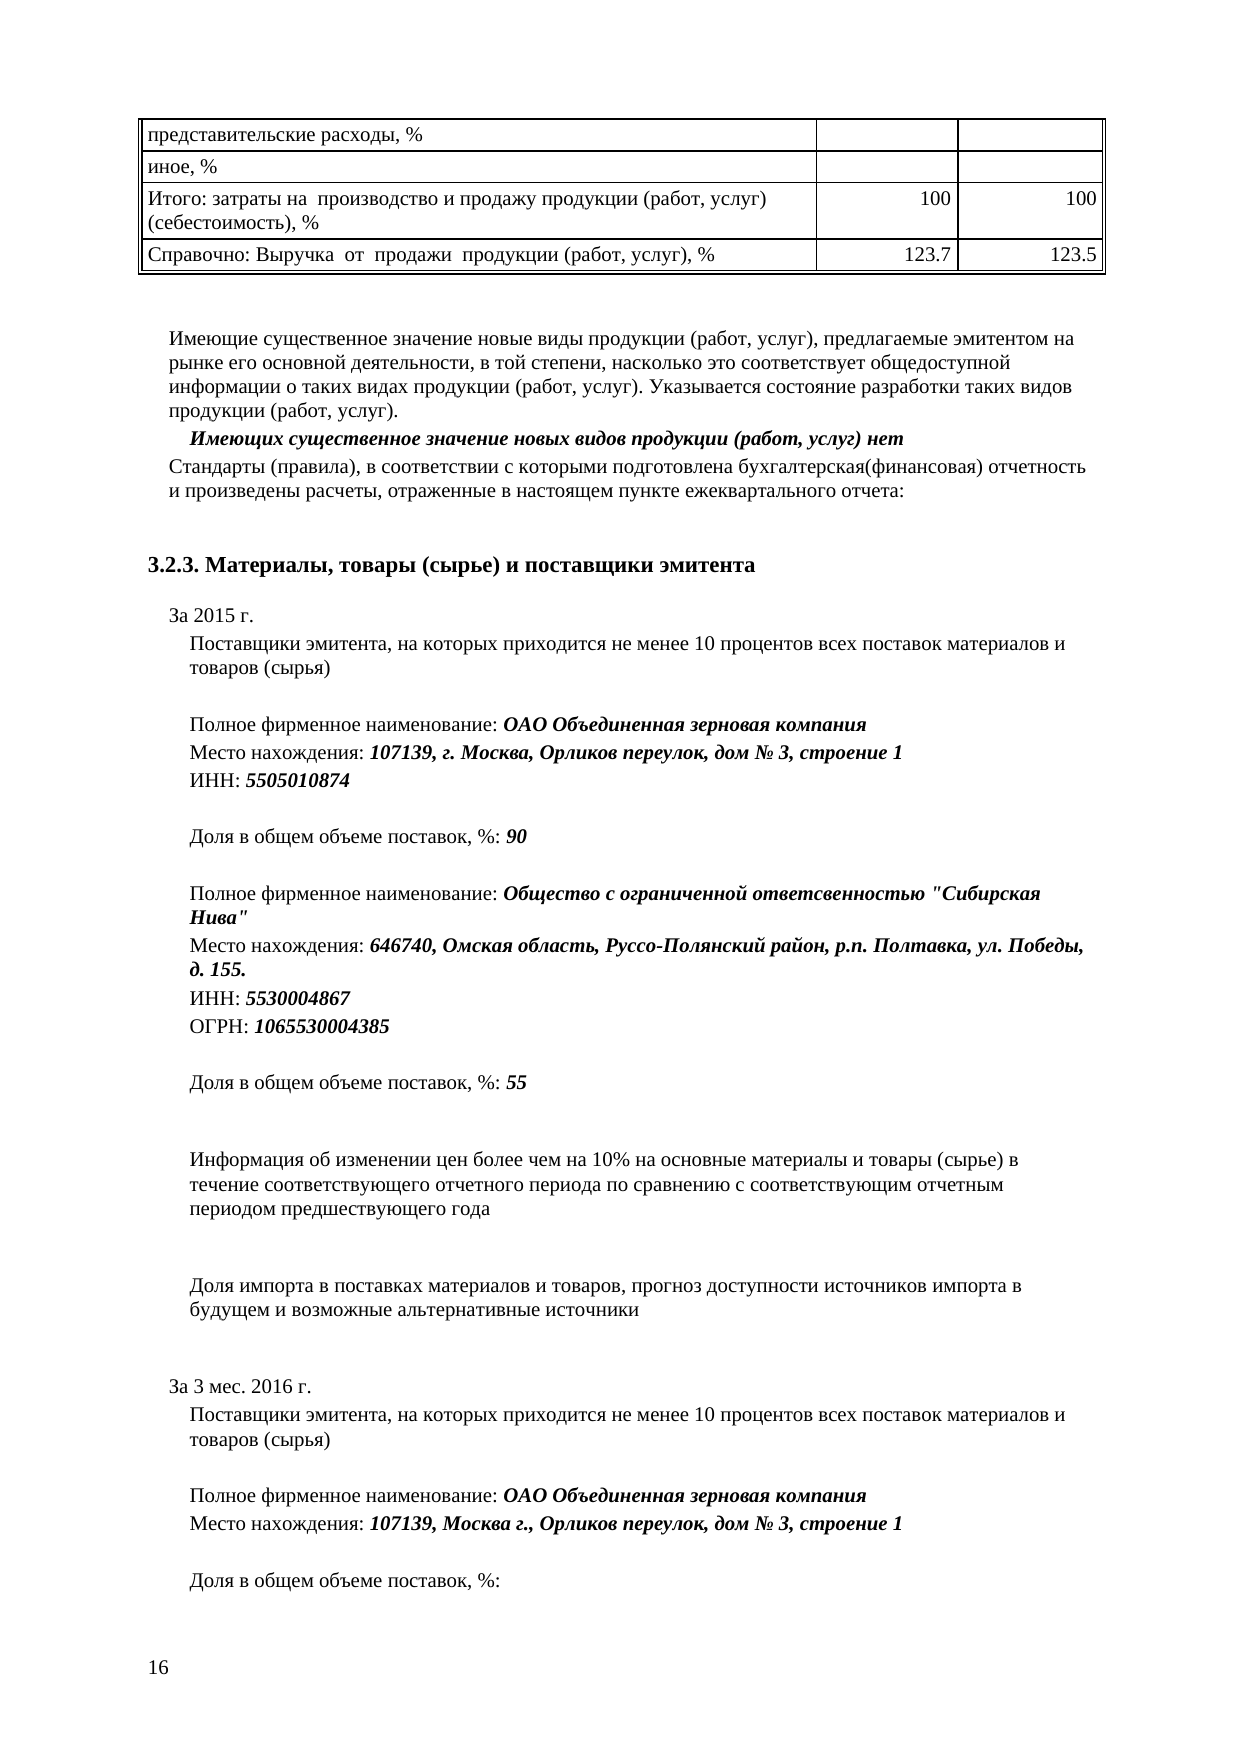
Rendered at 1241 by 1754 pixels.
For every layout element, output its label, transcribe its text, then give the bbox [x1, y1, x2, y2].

table_cell 123.7 [817, 240, 957, 270]
subtitle Имеющие существенное значение новые виды продукции (работ, услуг), предлагаемые эмитентом на рынке его основной деятельности, в той степени, насколько это соответствует общедоступной информации о таких видах продукции (работ, услуг). Указывается состояние разработки таких видов продукции (работ, услуг). [168, 326, 1092, 422]
text ИНН: 5530004867 [189, 985, 1092, 1009]
text Поставщики эмитента, на которых приходится не менее 10 процентов всех поставок материалов и товаров (сырья) [189, 631, 1092, 679]
table_cell [817, 152, 957, 182]
subtitle 3.2.3. Материалы, товары (сырье) и поставщики эмитента [148, 551, 1092, 578]
text Полное фирменное наименование: ОАО Объединенная зерновая компания [189, 711, 1092, 736]
text Поставщики эмитента, на которых приходится не менее 10 процентов всех поставок материалов и товаров (сырья) [189, 1402, 1092, 1451]
text Доля в общем объеме поставок, %: 55 [189, 1070, 1092, 1094]
text Стандарты (правила), в соответствии с которыми подготовлена бухгалтерская(финансовая) отчетность и произведены расчеты, отраженные в настоящем пункте ежеквартального отчета: [168, 454, 1092, 526]
table_cell представительские расходы, % [143, 120, 816, 150]
subtitle Информация об изменении цен более чем на 10% на основные материалы и товары (сырье) в течение соответствующего отчетного периода по сравнению с соответствующим отчетным периодом предшествующего года [189, 1147, 1092, 1219]
table_cell [959, 152, 1102, 182]
table_cell Справочно: Выручка от продажи продукции (работ, услуг), % [143, 240, 816, 270]
table_cell иное, % [143, 152, 816, 182]
text ОГРН: 1065530004385 [189, 1014, 1092, 1038]
text Полное фирменное наименование: ОАО Объединенная зерновая компания [189, 1483, 1092, 1507]
table_cell 100 [817, 183, 957, 238]
table_cell 100 [959, 183, 1102, 238]
text Место нахождения: 646740, Омская область, Руссо-Полянский район, р.п. Полтавка, ул. Победы, д. 155. [189, 933, 1092, 981]
table_cell [817, 120, 957, 150]
table_cell Итого: затраты на производство и продажу продукции (работ, услуг) (себестоимость), % [143, 183, 816, 238]
text Место нахождения: 107139, Москва г., Орликов переулок, дом № 3, строение 1 [189, 1511, 1092, 1535]
subtitle За 2015 г. [168, 603, 1092, 627]
table_cell [959, 120, 1102, 150]
text Имеющих существенное значение новых видов продукции (работ, услуг) нет [189, 426, 1092, 450]
text Полное фирменное наименование: Общество с ограниченной ответсвенностью "Сибирская Нива" [189, 881, 1092, 929]
text Место нахождения: . Москва, Орликов переулок, дом № 3, строение 1 [189, 740, 1092, 764]
text Доля в общем объеме поставок, %: [189, 1568, 1092, 1592]
subtitle Доля импорта в поставках материалов и товаров, прогноз доступности источников импорта в будущем и возможные альтернативные источники [189, 1273, 1092, 1321]
table_cell 123.5 [959, 240, 1102, 270]
subtitle За 3 мес. 2016 г. [168, 1374, 1092, 1398]
text Доля в общем объеме поставок, %: 90 [189, 824, 1092, 848]
text ИНН: 5505010874 [189, 768, 1092, 792]
